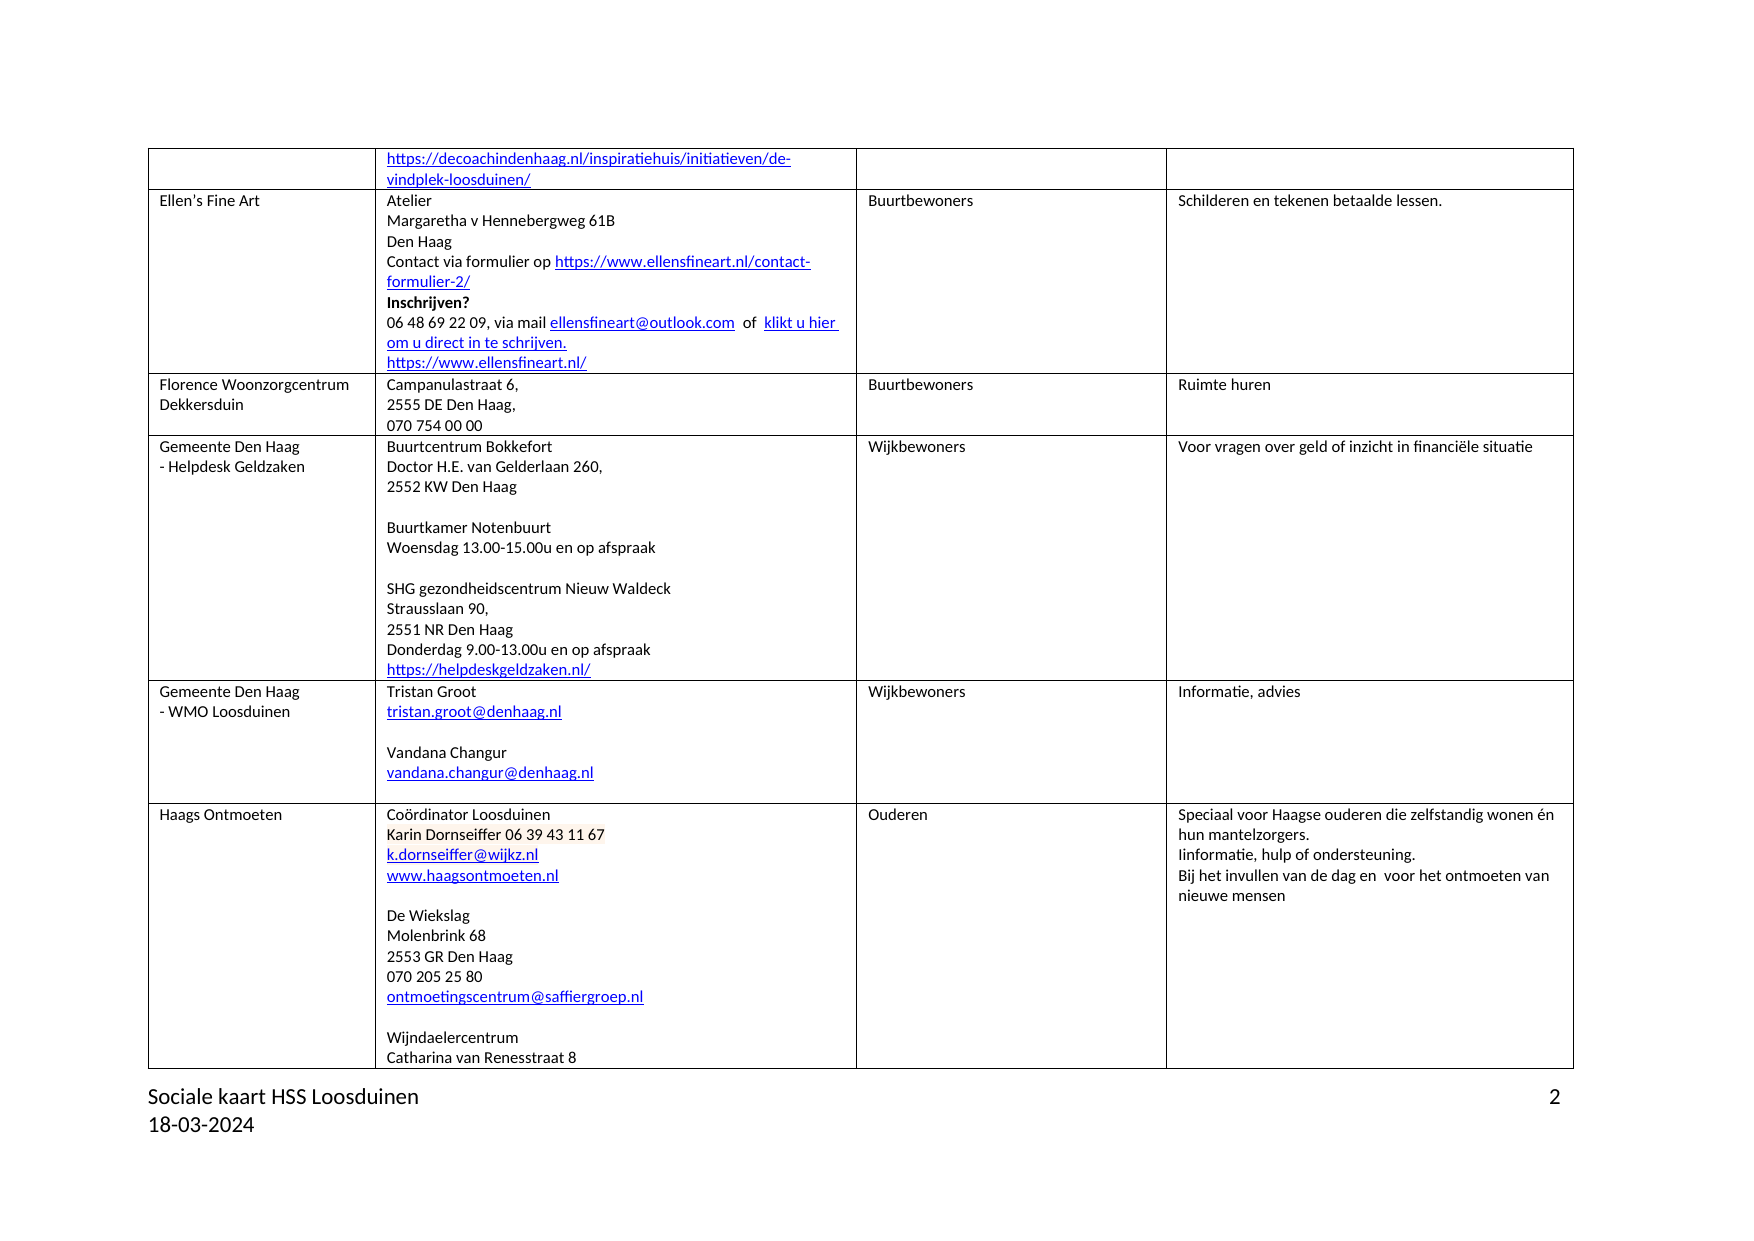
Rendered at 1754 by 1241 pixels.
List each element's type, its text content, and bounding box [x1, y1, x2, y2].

table_cell Voor vragen over geld of inzicht in financiële situatie [1167, 436, 1573, 680]
table_cell Atelier Margaretha v Hennebergweg 61B Den Haag Contact via formulier op https://www.ellensfineart.nl/contact-formulier-2/ Inschrijven? 06 48 69 22 09, via mail ellensfineart@outlook.com of klikt u hier om u direct in te schrijven. https://www.ellensfineart.nl/ [376, 190, 856, 373]
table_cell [149, 149, 375, 189]
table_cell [376, 149, 856, 189]
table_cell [857, 149, 1166, 189]
table_cell Ellen’s Fine Art [149, 190, 375, 373]
table_cell Gemeente Den Haag - Helpdesk Geldzaken [149, 436, 375, 680]
table_cell Wijkbewoners [857, 436, 1166, 680]
table_cell Campanulastraat 6, 2555 DE Den Haag, 070 754 00 00 [376, 374, 856, 435]
table_cell Gemeente Den Haag - WMO Loosduinen [149, 681, 375, 803]
table_cell Ruimte huren [1167, 374, 1573, 435]
table_cell Ouderen [857, 804, 1166, 1068]
table_cell Schilderen en tekenen betaalde lessen. [1167, 190, 1573, 373]
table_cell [1167, 804, 1573, 1068]
table_cell Wijkbewoners [857, 681, 1166, 803]
table_cell Buurtbewoners [857, 374, 1166, 435]
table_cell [376, 804, 856, 1068]
table_cell Buurtcentrum Bokkefort Doctor H.E. van Gelderlaan 260, 2552 KW Den Haag Buurtkamer Notenbuurt Woensdag 13.00-15.00u en op afspraak SHG gezondheidscentrum Nieuw Waldeck Strausslaan 90, 2551 NR Den Haag Donderdag 9.00-13.00u en op afspraak https://helpdeskgeldzaken.nl/ [376, 436, 856, 680]
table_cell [1167, 149, 1573, 189]
table_cell Buurtbewoners [857, 190, 1166, 373]
table_cell Florence Woonzorgcentrum Dekkersduin [149, 374, 375, 435]
table_cell Informatie, advies [1167, 681, 1573, 803]
table_cell Haags Ontmoeten [149, 804, 375, 1068]
table_cell Tristan Groot tristan.groot@denhaag.nl Vandana Changur vandana.changur@denhaag.nl [376, 681, 856, 803]
